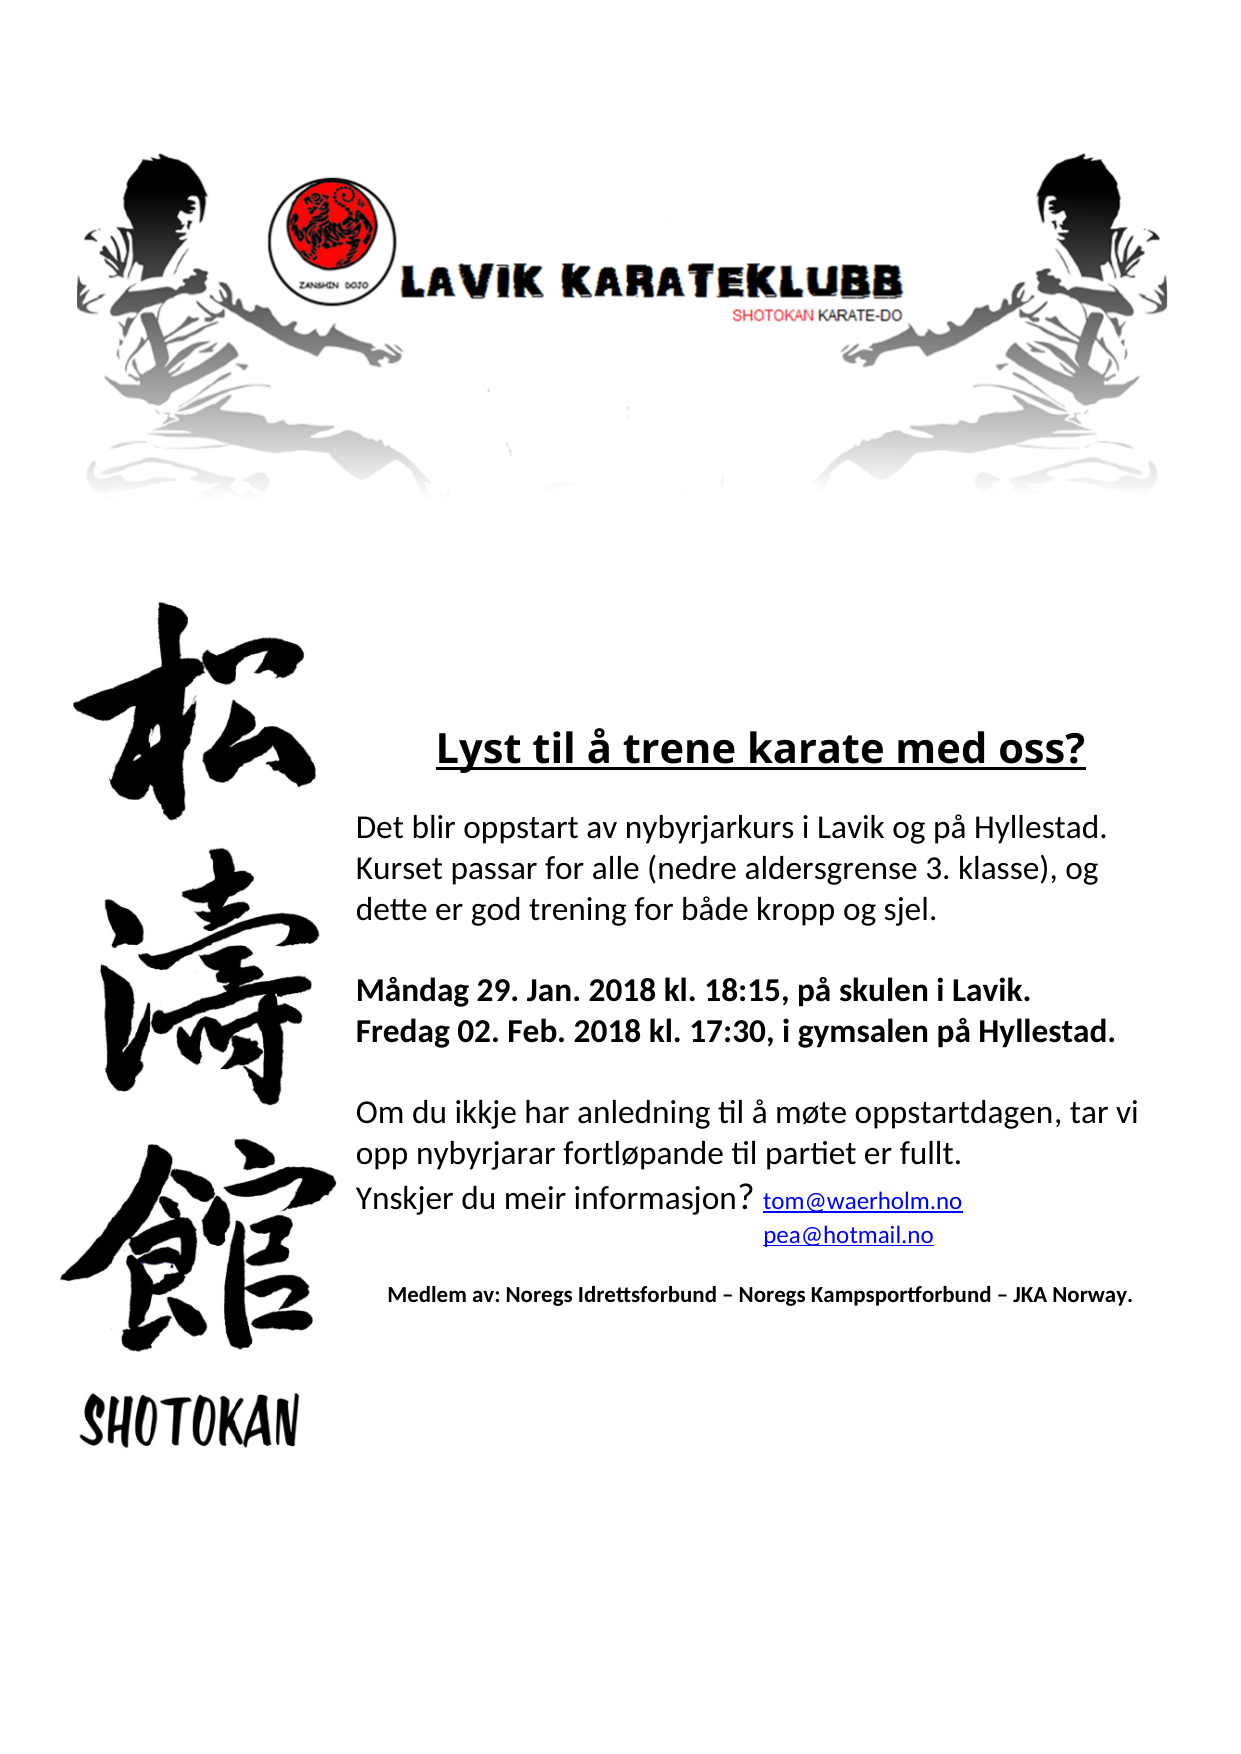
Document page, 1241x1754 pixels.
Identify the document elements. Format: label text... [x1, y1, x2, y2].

picture [58, 580, 337, 1457]
text Lyst til å trene karate med oss? [337, 719, 1165, 776]
text Ynskjer du meir informasjon? tom@waerholm.no [337, 1173, 1165, 1219]
text Om du ikkje har anledning til å møte oppstartdagen, tar vi opp nybyrjarar fortløpande til partiet er fullt. [337, 1092, 1165, 1173]
text Det blir oppstart av nybyrjarkurs i Lavik og på Hyllestad. Kurset passar for alle (nedre aldersgrense 3. klasse), og dette er god trening for både kropp og sjel. [337, 806, 1165, 929]
picture [77, 153, 1168, 511]
text pea@hotmail.no [337, 1219, 1165, 1249]
text Fredag 02. Feb. 2018 kl. 17:30, i gymsalen på Hyllestad. [337, 1010, 1165, 1051]
text Medlem av: Noregs Idrettsforbund – Noregs Kampsportforbund – JKA Norway. [337, 1280, 1165, 1308]
text Måndag 29. Jan. 2018 kl. 18:15, på skulen i Lavik. [337, 969, 1165, 1010]
